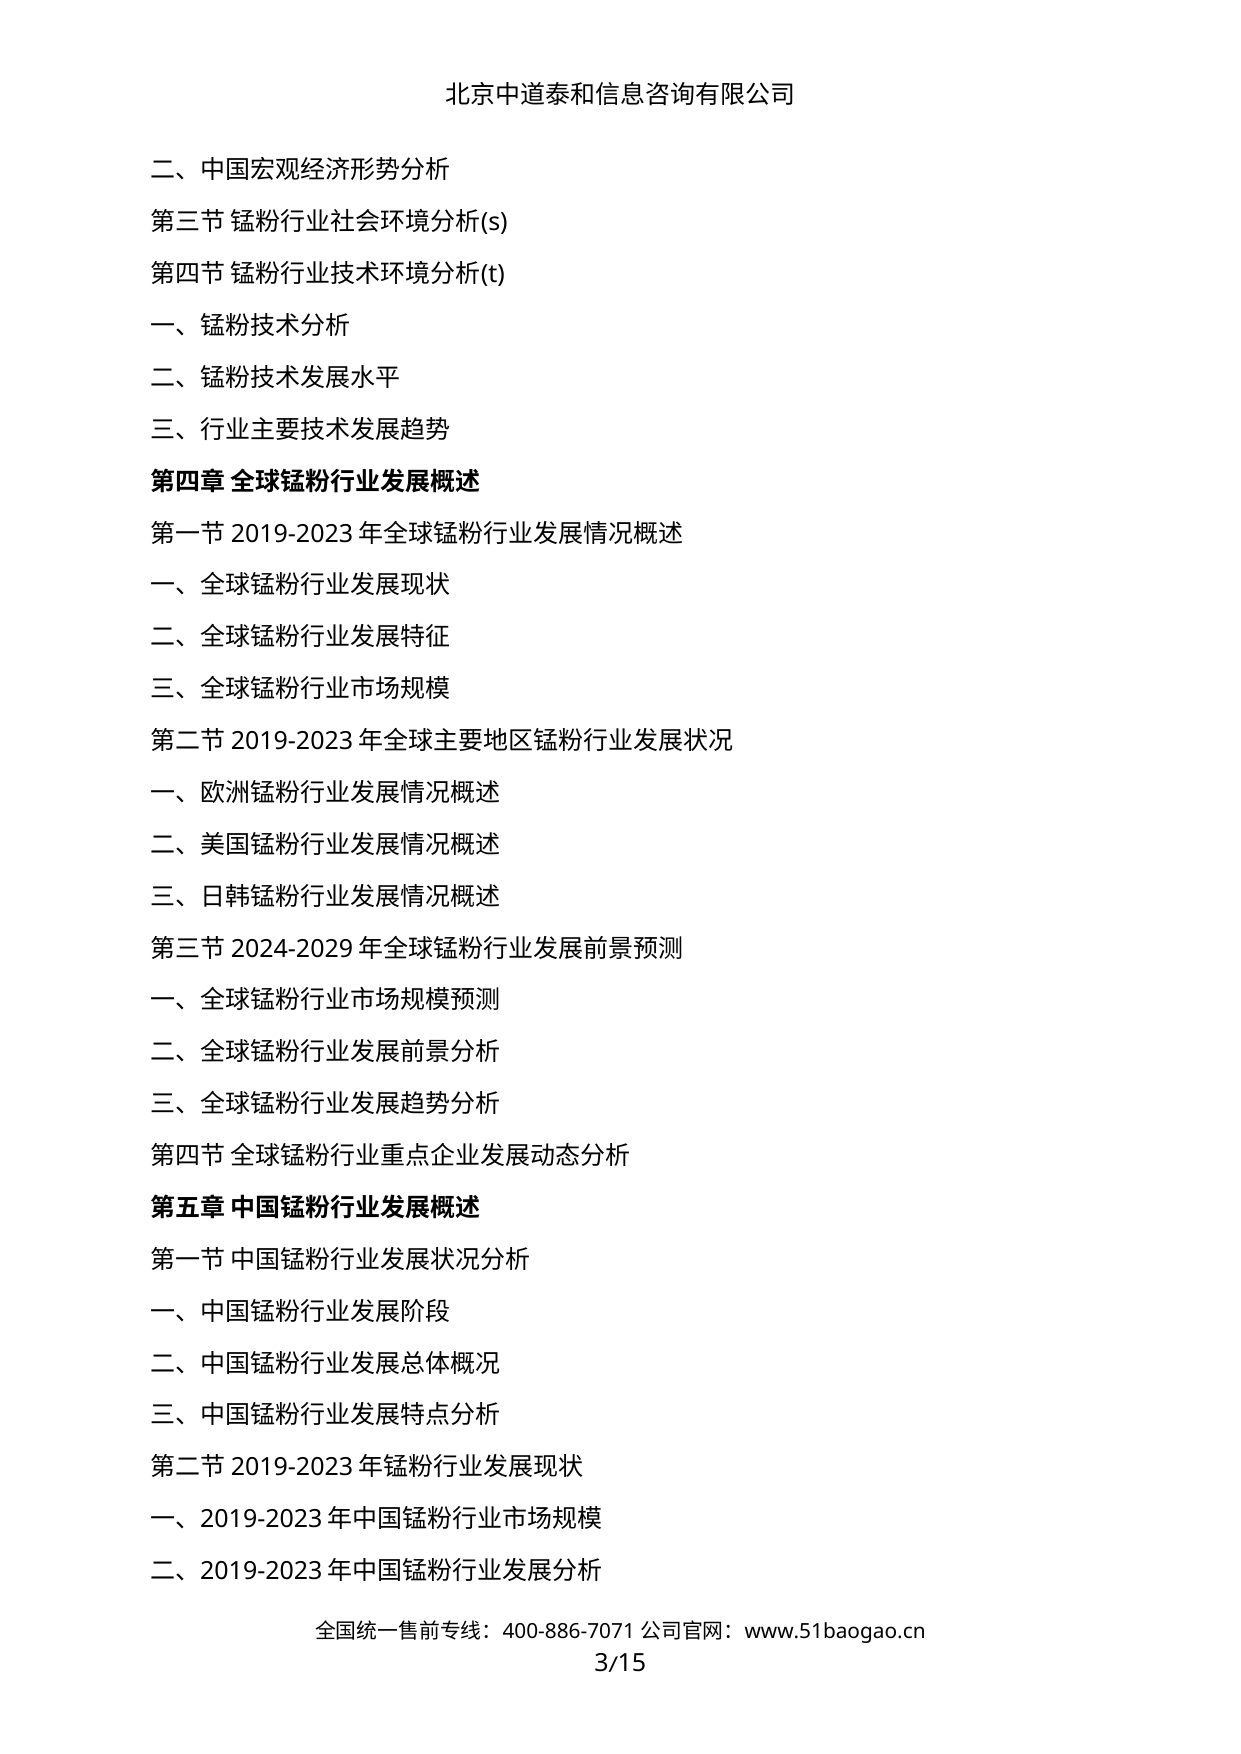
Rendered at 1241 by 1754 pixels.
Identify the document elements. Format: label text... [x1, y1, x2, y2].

text 第三节 锰粉行业社会环境分析(s) [150, 202, 1090, 238]
text 第二节 2019-2023年全球主要地区锰粉行业发展状况 [150, 721, 1090, 757]
text 一、全球锰粉行业市场规模预测 [150, 980, 1090, 1016]
text 第五章 中国锰粉行业发展概述 [150, 1187, 1090, 1224]
text 一、全球锰粉行业发展现状 [150, 565, 1090, 601]
text 二、全球锰粉行业发展前景分析 [150, 1032, 1090, 1068]
text 三、全球锰粉行业市场规模 [150, 669, 1090, 705]
text 第一节 中国锰粉行业发展状况分析 [150, 1239, 1090, 1276]
text 二、中国宏观经济形势分析 [150, 150, 1090, 186]
text 二、美国锰粉行业发展情况概述 [150, 824, 1090, 861]
text 三、日韩锰粉行业发展情况概述 [150, 876, 1090, 912]
text 二、2019-2023年中国锰粉行业发展分析 [150, 1551, 1090, 1587]
text 三、全球锰粉行业发展趋势分析 [150, 1084, 1090, 1120]
text 第一节 2019-2023年全球锰粉行业发展情况概述 [150, 513, 1090, 549]
text 一、欧洲锰粉行业发展情况概述 [150, 772, 1090, 809]
text 一、锰粉技术分析 [150, 306, 1090, 342]
text 第四章 全球锰粉行业发展概述 [150, 461, 1090, 497]
text 一、中国锰粉行业发展阶段 [150, 1291, 1090, 1327]
text 二、中国锰粉行业发展总体概况 [150, 1343, 1090, 1379]
text 三、中国锰粉行业发展特点分析 [150, 1395, 1090, 1431]
text 第二节 2019-2023年锰粉行业发展现状 [150, 1447, 1090, 1483]
text 第四节 锰粉行业技术环境分析(t) [150, 254, 1090, 290]
text 二、全球锰粉行业发展特征 [150, 617, 1090, 653]
text 一、2019-2023年中国锰粉行业市场规模 [150, 1499, 1090, 1535]
text 第四节 全球锰粉行业重点企业发展动态分析 [150, 1136, 1090, 1172]
text 第三节 2024-2029年全球锰粉行业发展前景预测 [150, 928, 1090, 964]
text 三、行业主要技术发展趋势 [150, 409, 1090, 446]
text 二、锰粉技术发展水平 [150, 357, 1090, 394]
